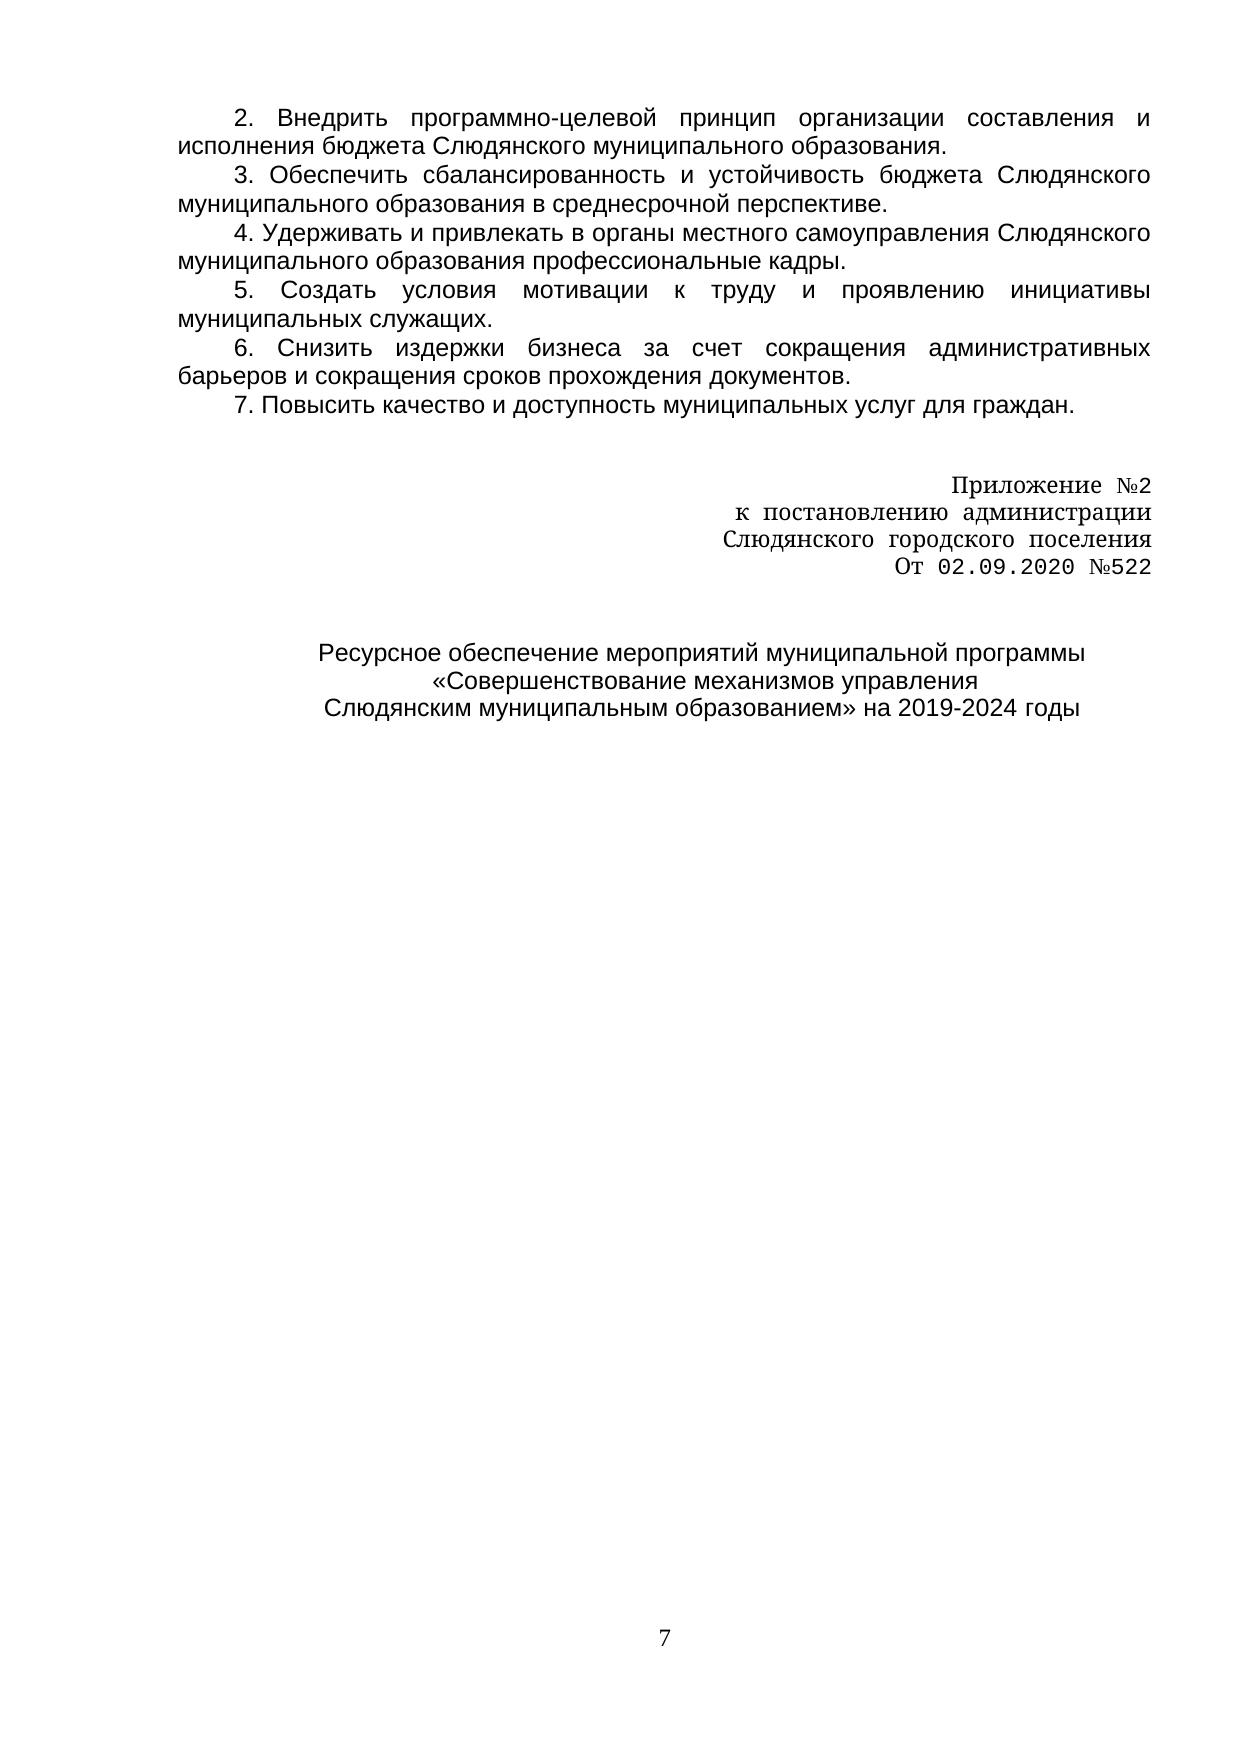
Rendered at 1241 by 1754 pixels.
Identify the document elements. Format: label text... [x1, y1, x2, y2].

text От 02.09.2020 №522 [605, 553, 1152, 581]
text 2. Внедрить программно-целевой принцип организации составления и исполнения бюджета Слюдянского муниципального образования. [177, 102, 1152, 160]
text Приложение №2 [605, 472, 1152, 500]
text Слюдянского городского поселения [605, 526, 1152, 553]
text Слюдянским муниципальным образованием» на 2019-2024 годы [177, 694, 1152, 722]
text 5. Создать условия мотивации к труду и проявлению инициативы муниципальных служащих. [177, 275, 1152, 332]
text 6. Снизить издержки бизнеса за счет сокращения административных барьеров и сокращения сроков прохождения документов. [177, 332, 1152, 390]
text 3. Обеспечить сбалансированность и устойчивость бюджета Слюдянского муниципального образования в среднесрочной перспективе. [177, 160, 1152, 217]
text 4. Удерживать и привлекать в органы местного самоуправления Слюдянского муниципального образования профессиональные кадры. [177, 217, 1152, 275]
text «Совершенствование механизмов управления [177, 667, 1152, 694]
text к постановлению администрации [605, 500, 1152, 526]
text 7. Повысить качество и доступность муниципальных услуг для граждан. [177, 390, 1152, 419]
text Ресурсное обеспечение мероприятий муниципальной программы [177, 640, 1152, 667]
